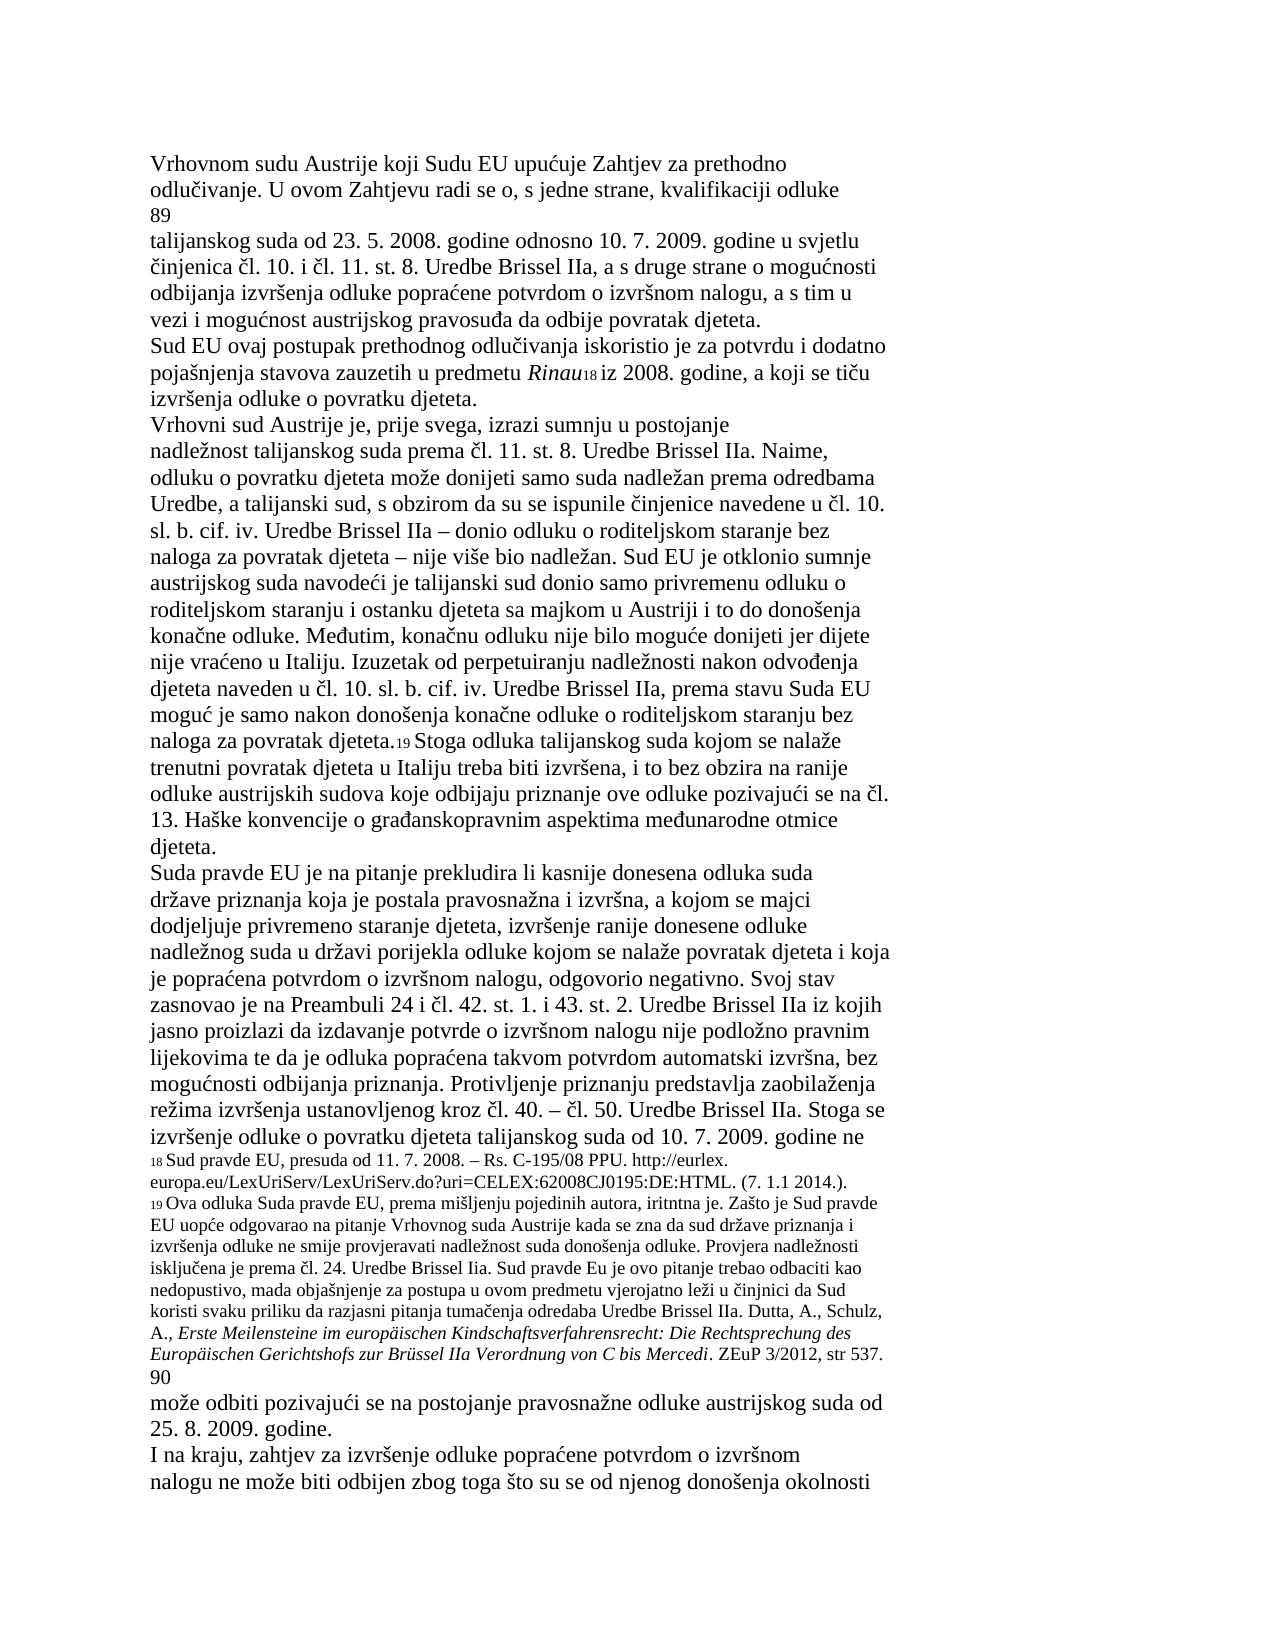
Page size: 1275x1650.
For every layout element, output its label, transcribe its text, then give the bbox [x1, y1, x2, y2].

text konačne odluke. Međutim, konačnu odluku nije bilo moguće donijeti jer dijete [150, 622, 1125, 648]
text odluku o povratku djeteta može donijeti samo suda nadležan prema odredbama [150, 464, 1125, 490]
text 19 Ova odluka Suda pravde EU, prema mišljenju pojedinih autora, iritntna je. Zašto je Sud pravde [150, 1192, 1125, 1214]
text I na kraju, zahtjev za izvršenje odluke popraćene potvrdom o izvršnom [150, 1442, 1125, 1468]
text odbijanja izvršenja odluke popraćene potvrdom o izvršnom nalogu, a s tim u [150, 279, 1125, 306]
text Vrhovni sud Austrije je, prije svega, izrazi sumnju u postojanje [150, 411, 1125, 438]
text EU uopće odgovarao na pitanje Vrhovnog suda Austrije kada se zna da sud države priznanja i [150, 1214, 1125, 1235]
text dodjeljuje privremeno staranje djeteta, izvršenje ranije donesene odluke [150, 912, 1125, 938]
text talijanskog suda od 23. 5. 2008. godine odnosno 10. 7. 2009. godine u svjetlu [150, 227, 1125, 253]
text isključena je prema čl. 24. Uredbe Brissel Iia. Sud pravde Eu je ovo pitanje trebao odbaciti kao [150, 1257, 1125, 1278]
text činjenica čl. 10. i čl. 11. st. 8. Uredbe Brissel IIa, a s druge strane o mogućnosti [150, 253, 1125, 279]
text Sud EU ovaj postupak prethodnog odlučivanja iskoristio je za potvrdu i dodatno [150, 332, 1125, 358]
text izvršenje odluke o povratku djeteta talijanskog suda od 10. 7. 2009. godine ne [150, 1123, 1125, 1149]
text izvršenja odluke ne smije provjeravati nadležnost suda donošenja odluke. Provjera nadležnosti [150, 1235, 1125, 1257]
text 18 Sud pravde EU, presuda od 11. 7. 2008. – Rs. C-195/08 PPU. http://eurlex. [150, 1149, 1125, 1171]
text trenutni povratak djeteta u Italiju treba biti izvršena, i to bez obzira na ranije [150, 754, 1125, 780]
text odlučivanje. U ovom Zahtjevu radi se o, s jedne strane, kvalifikaciji odluke [150, 176, 1125, 203]
text lijekovima te da je odluka popraćena takvom potvrdom automatski izvršna, bez [150, 1044, 1125, 1070]
text Europäischen Gerichtshofs zur Brüssel IIa Verordnung von C bis Mercedi. ZEuP 3/2012, str 537. [150, 1343, 1125, 1365]
text je popraćena potvrdom o izvršnom nalogu, odgovorio negativno. Svoj stav [150, 965, 1125, 991]
text Vrhovnom sudu Austrije koji Sudu EU upućuje Zahtjev za prethodno [150, 150, 1125, 176]
text nedopustivo, mada objašnjenje za postupa u ovom predmetu vjerojatno leži u činjnici da Sud [150, 1278, 1125, 1300]
text vezi i mogućnost austrijskog pravosuđa da odbije povratak djeteta. [150, 306, 1125, 332]
text naloga za povratak djeteta – nije više bio nadležan. Sud EU je otklonio sumnje [150, 543, 1125, 569]
text može odbiti pozivajući se na postojanje pravosnažne odluke austrijskog suda od [150, 1389, 1125, 1415]
text europa.eu/LexUriServ/LexUriServ.do?uri=CELEX:62008CJ0195:DE:HTML. (7. 1.1 2014.). [150, 1171, 1125, 1192]
text režima izvršenja ustanovljenog kroz čl. 40. – čl. 50. Uredbe Brissel IIa. Stoga se [150, 1096, 1125, 1123]
text jasno proizlazi da izdavanje potvrde o izvršnom nalogu nije podložno pravnim [150, 1017, 1125, 1044]
text Suda pravde EU je na pitanje prekludira li kasnije donesena odluka suda [150, 859, 1125, 886]
text pojašnjenja stavova zauzetih u predmetu Rinau18 iz 2008. godine, a koji se tiču [150, 358, 1125, 385]
text naloga za povratak djeteta.19 Stoga odluka talijanskog suda kojom se nalaže [150, 727, 1125, 754]
text nije vraćeno u Italiju. Izuzetak od perpetuiranju nadležnosti nakon odvođenja [150, 648, 1125, 675]
text 13. Haške konvencije o građanskopravnim aspektima međunarodne otmice [150, 807, 1125, 833]
text roditeljskom staranju i ostanku djeteta sa majkom u Austriji i to do donošenja [150, 596, 1125, 622]
text A., Erste Meilensteine im europäischen Kindschaftsverfahrensrecht: Die Rechtsprechung des [150, 1322, 1125, 1343]
text odluke austrijskih sudova koje odbijaju priznanje ove odluke pozivajući se na čl. [150, 780, 1125, 807]
text Uredbe, a talijanski sud, s obzirom da su se ispunile činjenice navedene u čl. 10. [150, 490, 1125, 517]
text nalogu ne može biti odbijen zbog toga što su se od njenog donošenja okolnosti [150, 1468, 1125, 1494]
text djeteta. [150, 833, 1125, 859]
text nadležnost talijanskog suda prema čl. 11. st. 8. Uredbe Brissel IIa. Naime, [150, 438, 1125, 464]
text države priznanja koja je postala pravosnažna i izvršna, a kojom se majci [150, 886, 1125, 912]
text moguć je samo nakon donošenja konačne odluke o roditeljskom staranju bez [150, 701, 1125, 727]
text djeteta naveden u čl. 10. sl. b. cif. iv. Uredbe Brissel IIa, prema stavu Suda EU [150, 675, 1125, 701]
text austrijskog suda navodeći je talijanski sud donio samo privremenu odluku o [150, 569, 1125, 596]
text mogućnosti odbijanja priznanja. Protivljenje priznanju predstavlja zaobilaženja [150, 1070, 1125, 1096]
text 90 [150, 1365, 1125, 1389]
text sl. b. cif. iv. Uredbe Brissel IIa – donio odluku o roditeljskom staranje bez [150, 517, 1125, 543]
text zasnovao je na Preambuli 24 i čl. 42. st. 1. i 43. st. 2. Uredbe Brissel IIa iz kojih [150, 991, 1125, 1017]
text 89 [150, 203, 1125, 227]
text 25. 8. 2009. godine. [150, 1415, 1125, 1442]
text izvršenja odluke o povratku djeteta. [150, 385, 1125, 411]
text koristi svaku priliku da razjasni pitanja tumačenja odredaba Uredbe Brissel IIa. Dutta, A., Schulz, [150, 1300, 1125, 1322]
text nadležnog suda u državi porijekla odluke kojom se nalaže povratak djeteta i koja [150, 938, 1125, 965]
